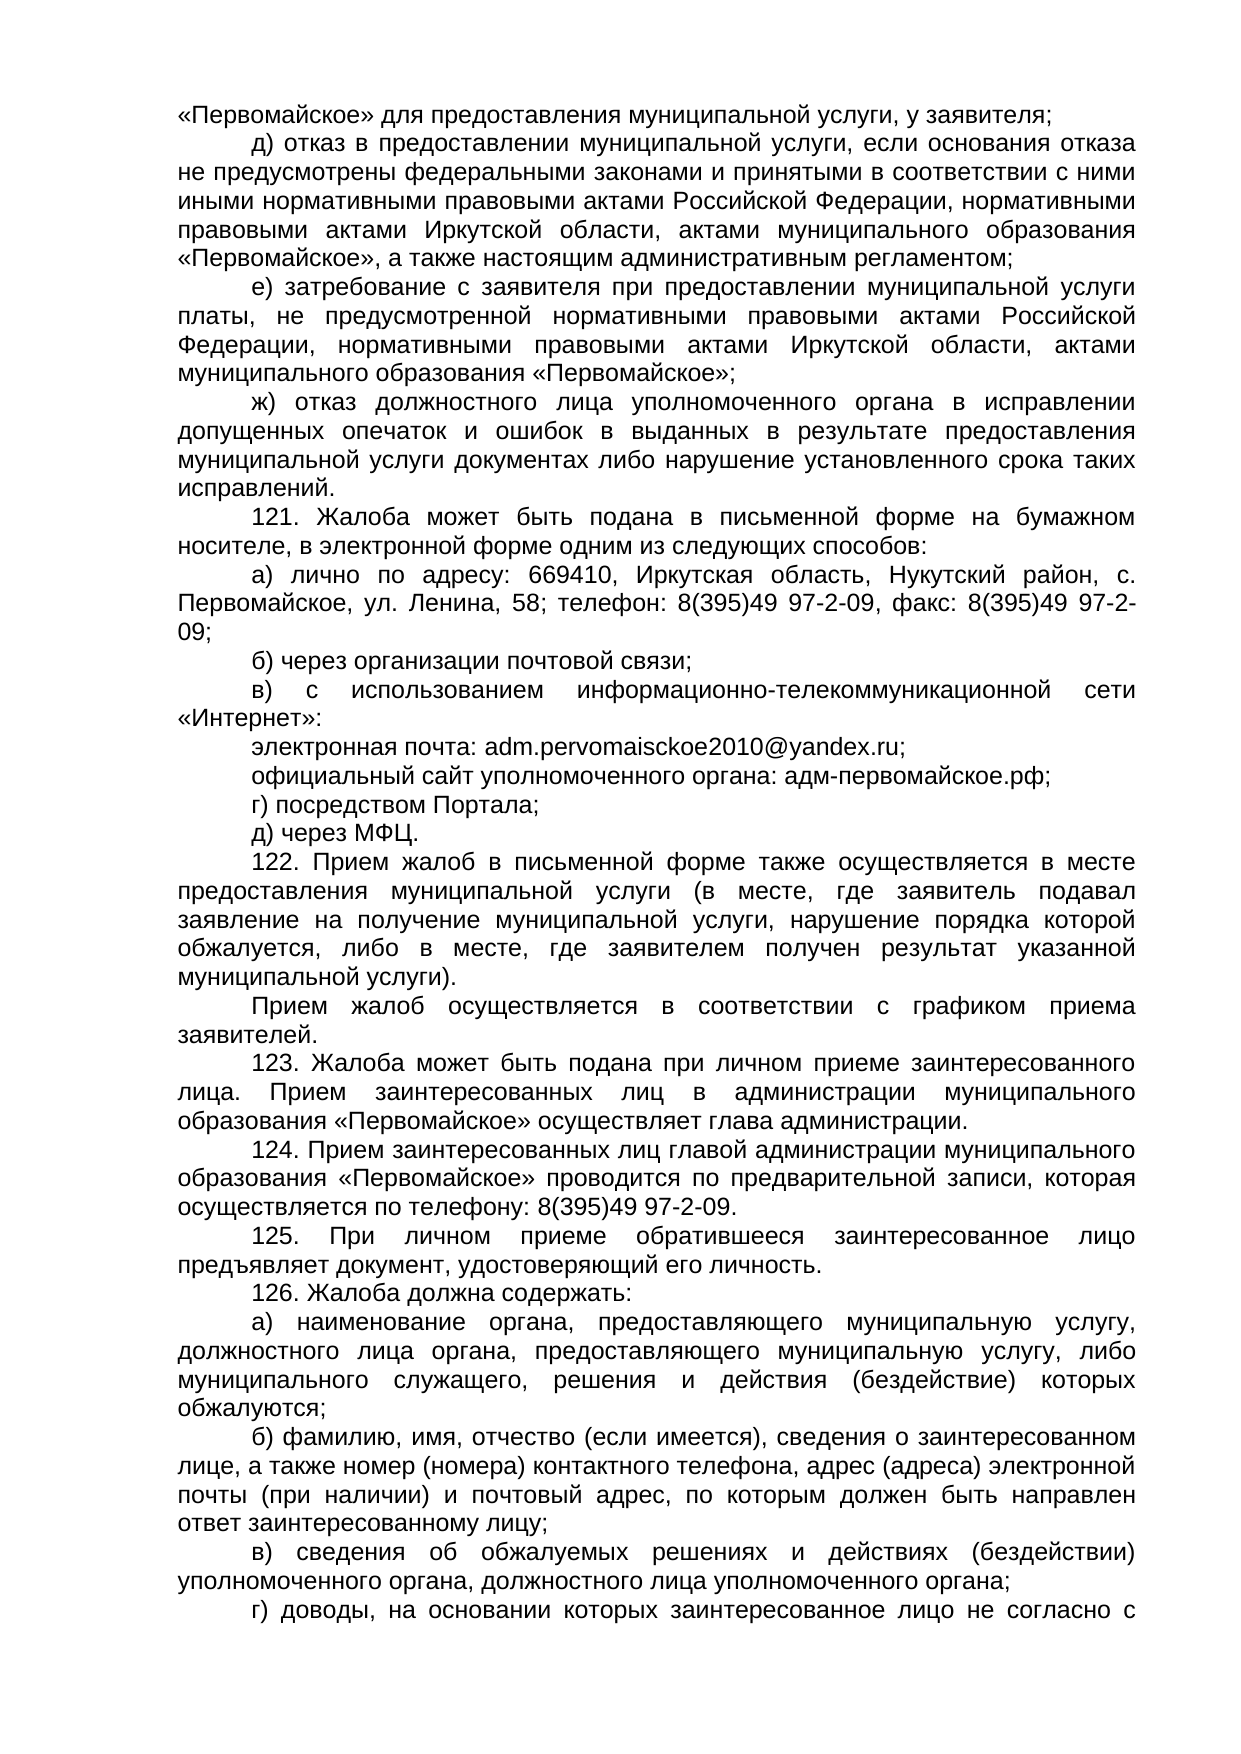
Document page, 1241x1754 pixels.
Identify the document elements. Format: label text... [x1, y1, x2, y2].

text г) посредством Портала; [177, 789, 1137, 818]
text б) фамилию, имя, отчество (если имеется), сведения о заинтересованном лице, а также номер (номера) контактного телефона, адрес (адреса) электронной почты (при наличии) и почтовый адрес, по которым должен быть направлен ответ заинтересованному лицу; [177, 1422, 1137, 1537]
text 123. Жалоба может быть подана при личном приеме заинтересованного лица. Прием заинтересованных лиц в администрации муниципального образования «Первомайское» осуществляет глава администрации. [177, 1048, 1137, 1134]
text в) сведения об обжалуемых решениях и действиях (бездействии) уполномоченного органа, должностного лица уполномоченного органа; [177, 1537, 1137, 1594]
text 125. При личном приеме обратившееся заинтересованное лицо предъявляет документ, удостоверяющий его личность. [177, 1221, 1137, 1278]
text а) лично по адресу: 669410, Иркутская область, Нукутский район, с. Первомайское, ул. Ленина, 58; телефон: 8(395)49 97-2-09, факс: 8(395)49 97-2-09; [177, 559, 1137, 646]
text 126. Жалоба должна содержать: [177, 1278, 1137, 1307]
text д) отказ в предоставлении муниципальной услуги, если основания отказа не предусмотрены федеральными законами и принятыми в соответствии с ними иными нормативными правовыми актами Российской Федерации, нормативными правовыми актами Иркутской области, актами муниципального образования «Первомайское», а также настоящим административным регламентом; [177, 128, 1137, 272]
text ж) отказ должностного лица уполномоченного органа в исправлении допущенных опечаток и ошибок в выданных в результате предоставления муниципальной услуги документах либо нарушение установленного срока таких исправлений. [177, 387, 1137, 502]
text е) затребование с заявителя при предоставлении муниципальной услуги платы, не предусмотренной нормативными правовыми актами Российской Федерации, нормативными правовыми актами Иркутской области, актами муниципального образования «Первомайское»; [177, 272, 1137, 387]
text 124. Прием заинтересованных лиц главой администрации муниципального образования «Первомайское» проводится по предварительной записи, которая осуществляется по телефону: 8(395)49 97-2-09. [177, 1134, 1137, 1221]
text д) через МФЦ. [177, 818, 1137, 847]
text 121. Жалоба может быть подана в письменной форме на бумажном носителе, в электронной форме одним из следующих способов: [177, 502, 1137, 559]
text официальный сайт уполномоченного органа: адм-первомайское.рф; [177, 761, 1137, 789]
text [177, 99, 1137, 128]
text Прием жалоб осуществляется в соответствии с графиком приема заявителей. [177, 991, 1137, 1048]
text б) через организации почтовой связи; [177, 646, 1137, 674]
text 122. Прием жалоб в письменной форме также осуществляется в месте предоставления муниципальной услуги (в месте, где заявитель подавал заявление на получение муниципальной услуги, нарушение порядка которой обжалуется, либо в месте, где заявителем получен результат указанной муниципальной услуги). [177, 847, 1137, 991]
text а) наименование органа, предоставляющего муниципальную услугу, должностного лица органа, предоставляющего муниципальную услугу, либо муниципального служащего, решения и действия (бездействие) которых обжалуются; [177, 1307, 1137, 1422]
text электронная почта: adm.pervomaisckoe2010@yandex.ru; [177, 732, 1137, 761]
text в) с использованием информационно-телекоммуникационной сети «Интернет»: [177, 674, 1137, 732]
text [177, 1594, 1137, 1623]
